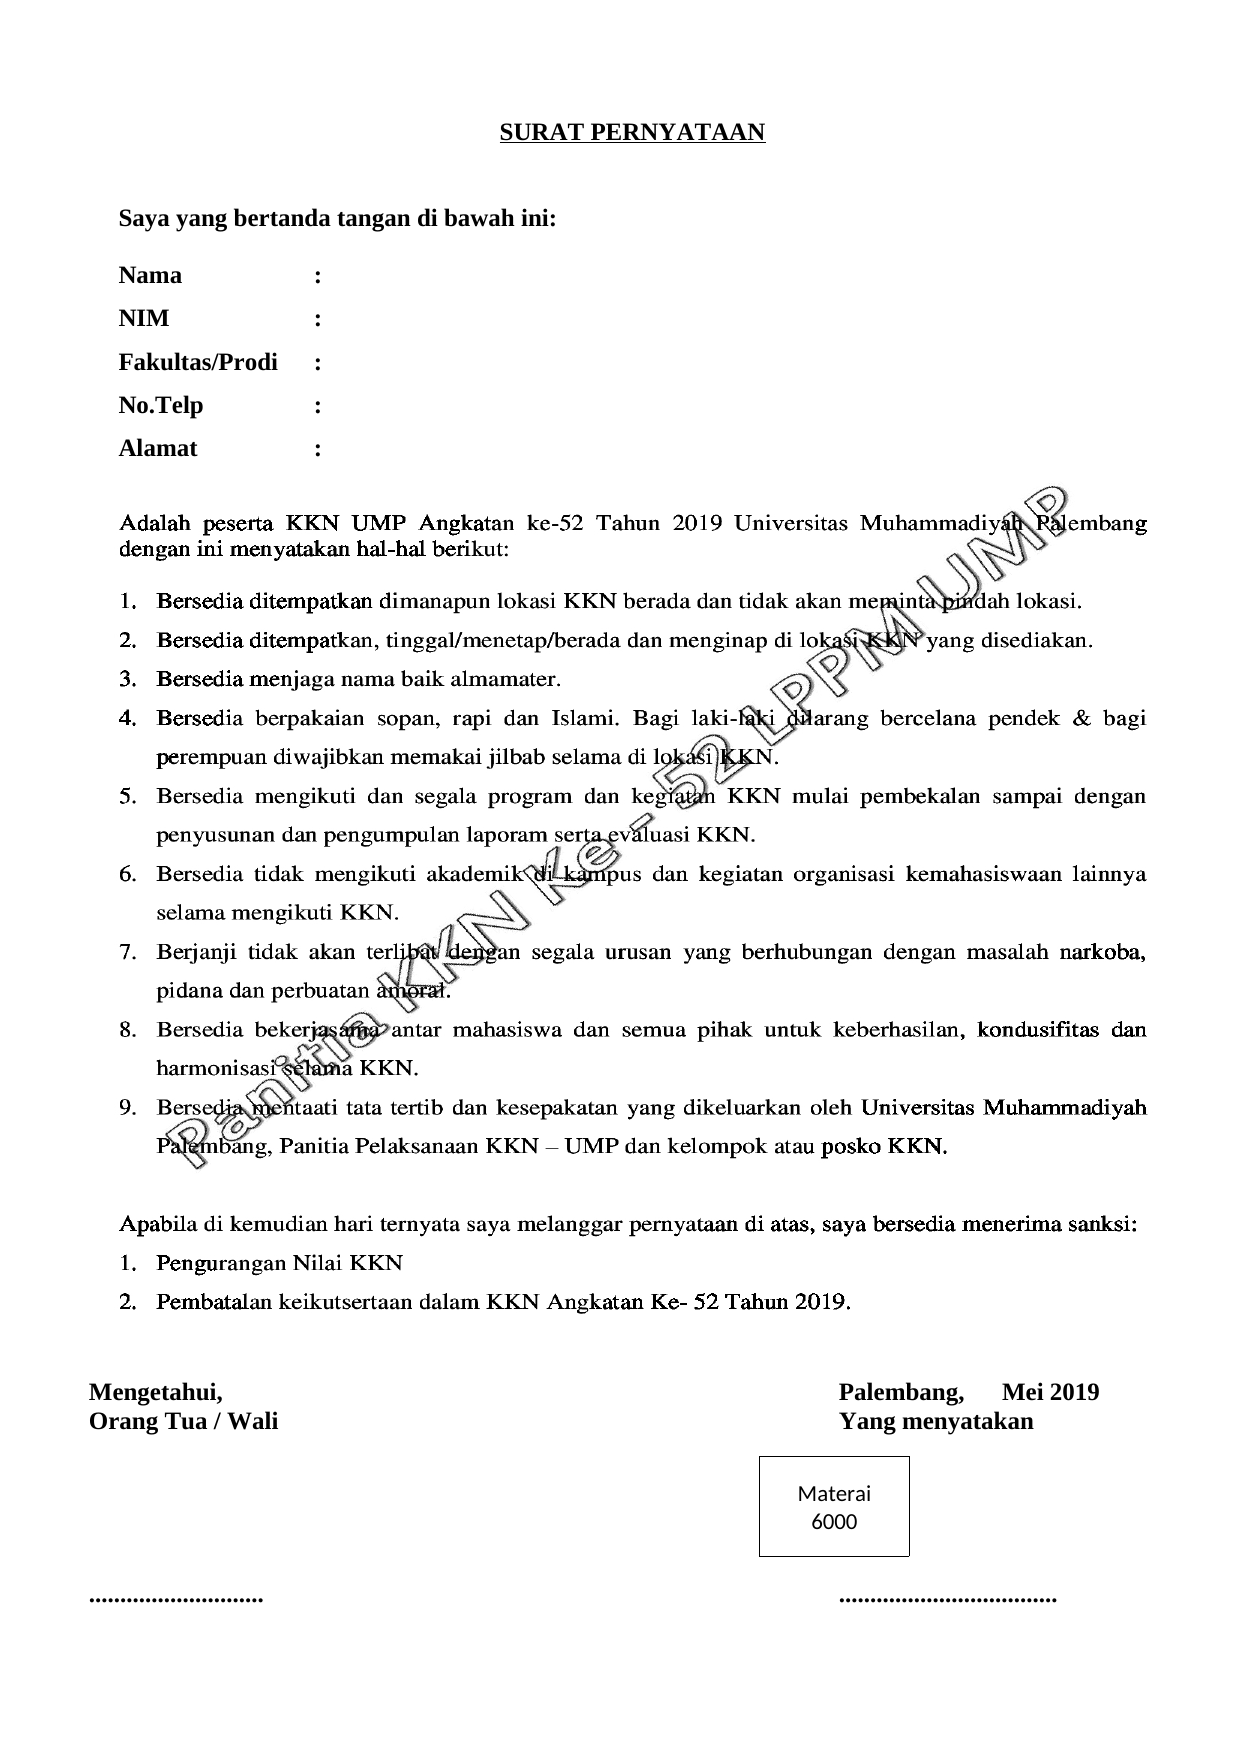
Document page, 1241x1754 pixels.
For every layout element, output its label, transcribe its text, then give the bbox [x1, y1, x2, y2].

text Mengetahui, Palembang, Mei 2019 [89, 1377, 1146, 1406]
text Fakultas/Prodi : [118, 347, 1146, 375]
text No.Telp : [118, 390, 1146, 418]
text ............................ ................................... [89, 1579, 1146, 1607]
text Alamat : [118, 433, 1146, 462]
text NIM : [118, 303, 1146, 332]
text Saya yang bertanda tangan di bawah ini: [118, 203, 1146, 232]
text Nama : [118, 260, 1146, 289]
text Orang Tua / Wali Yang menyatakan [89, 1406, 1146, 1435]
text SURAT PERNYATAAN [118, 117, 1146, 145]
picture [0, 476, 1241, 1364]
